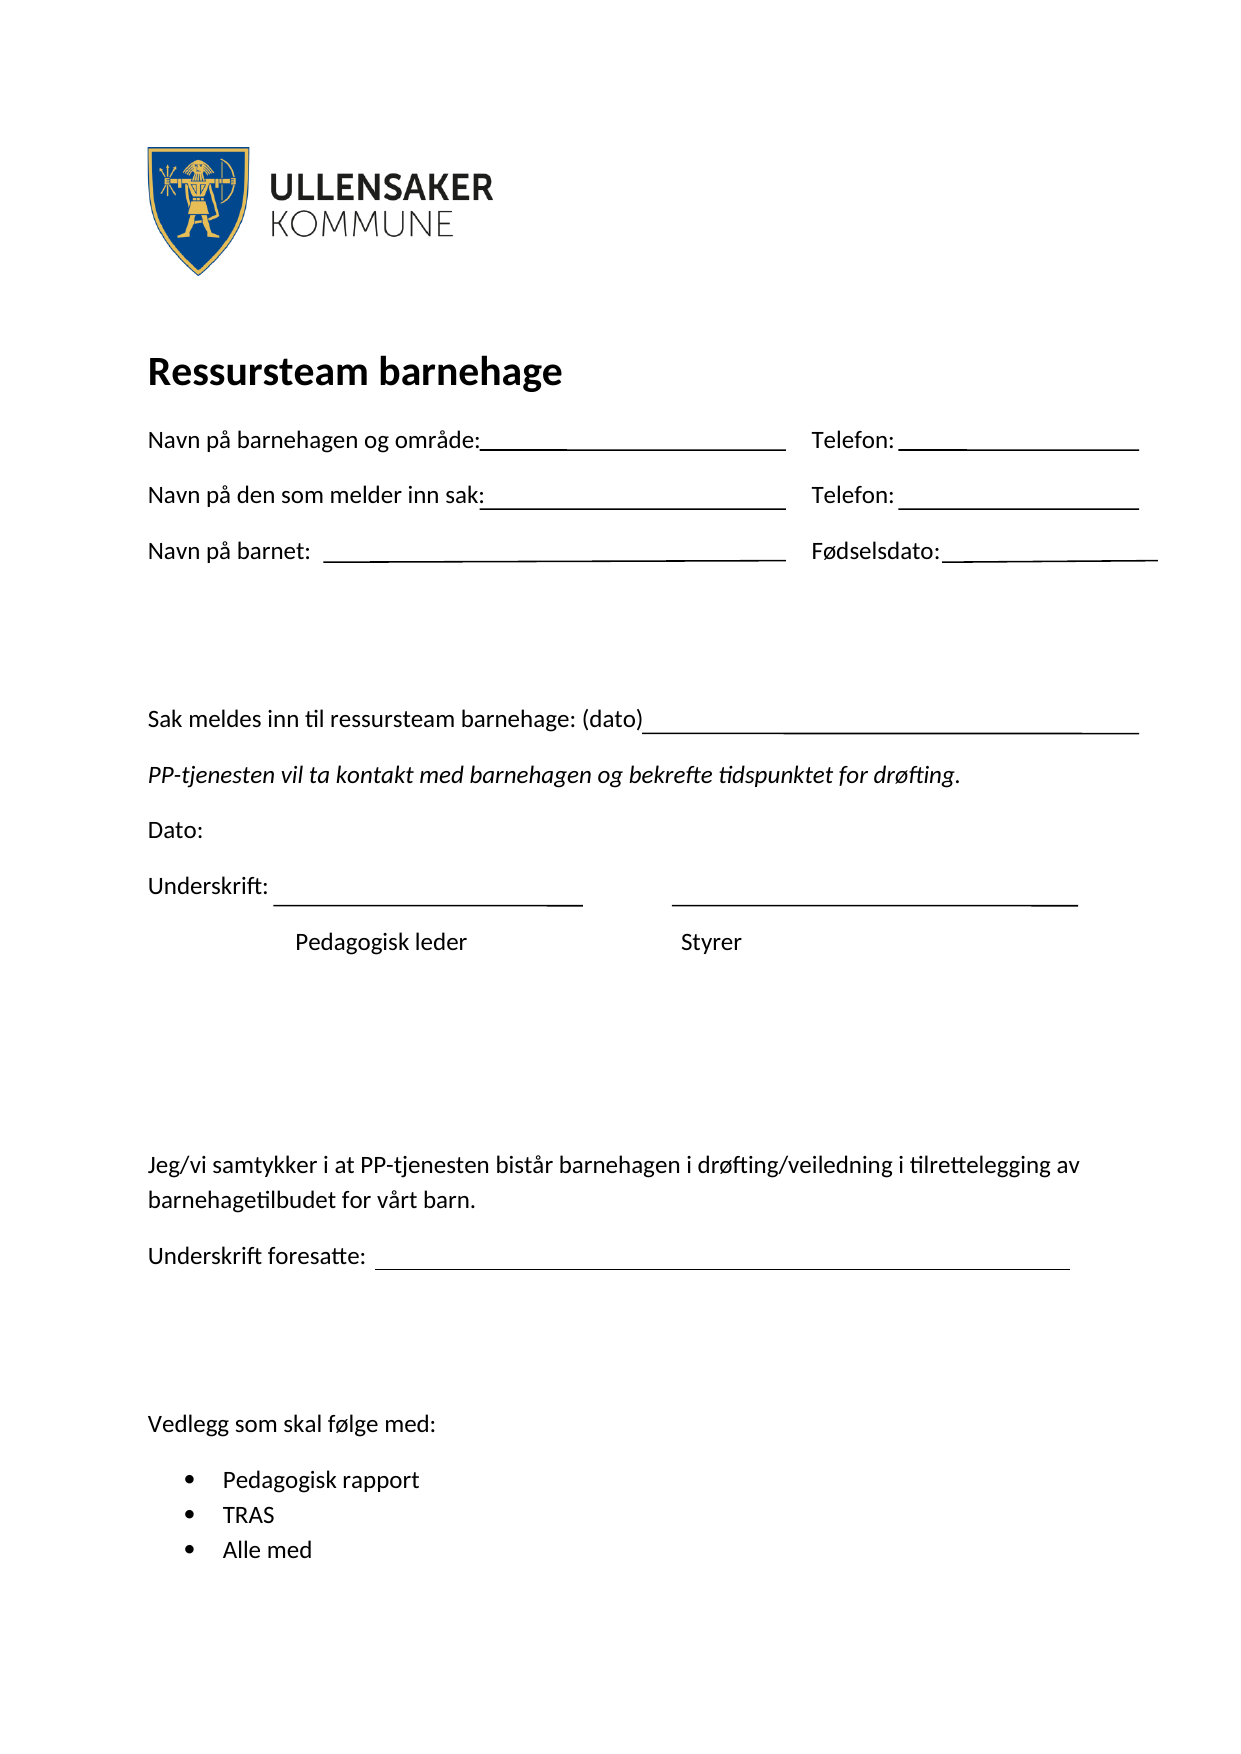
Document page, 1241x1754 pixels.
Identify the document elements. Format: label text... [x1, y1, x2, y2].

list Pedagogisk rapport [185, 1464, 1093, 1494]
text Jeg/vi samtykker i at PP-tjenesten bistår barnehagen i drøfting/veiledning i tilrettelegging av barnehagetilbudet for vårt barn. [148, 1149, 1093, 1215]
text PP-tjenesten vil ta kontakt med barnehagen og bekrefte tidspunktet for drøfting. [148, 759, 1093, 789]
list Alle med [185, 1534, 1093, 1564]
picture [147, 147, 493, 276]
text Vedlegg som skal følge med: [148, 1408, 1093, 1438]
list TRAS [185, 1499, 1093, 1529]
text Sak meldes inn til ressursteam barnehage: (dato) [148, 703, 1093, 733]
text Pedagogisk leder Styrer [148, 926, 1093, 957]
text Ressursteam barnehage [148, 344, 1093, 395]
text Underskrift: [148, 870, 1093, 901]
text Dato: [148, 814, 1093, 845]
text Navn på barnehagen og område: Telefon: [148, 424, 1093, 454]
text Underskrift foresatte: [148, 1240, 1093, 1271]
text Navn på barnet: Fødselsdato: [148, 535, 1093, 566]
text Navn på den som melder inn sak: Telefon: [148, 479, 1093, 510]
